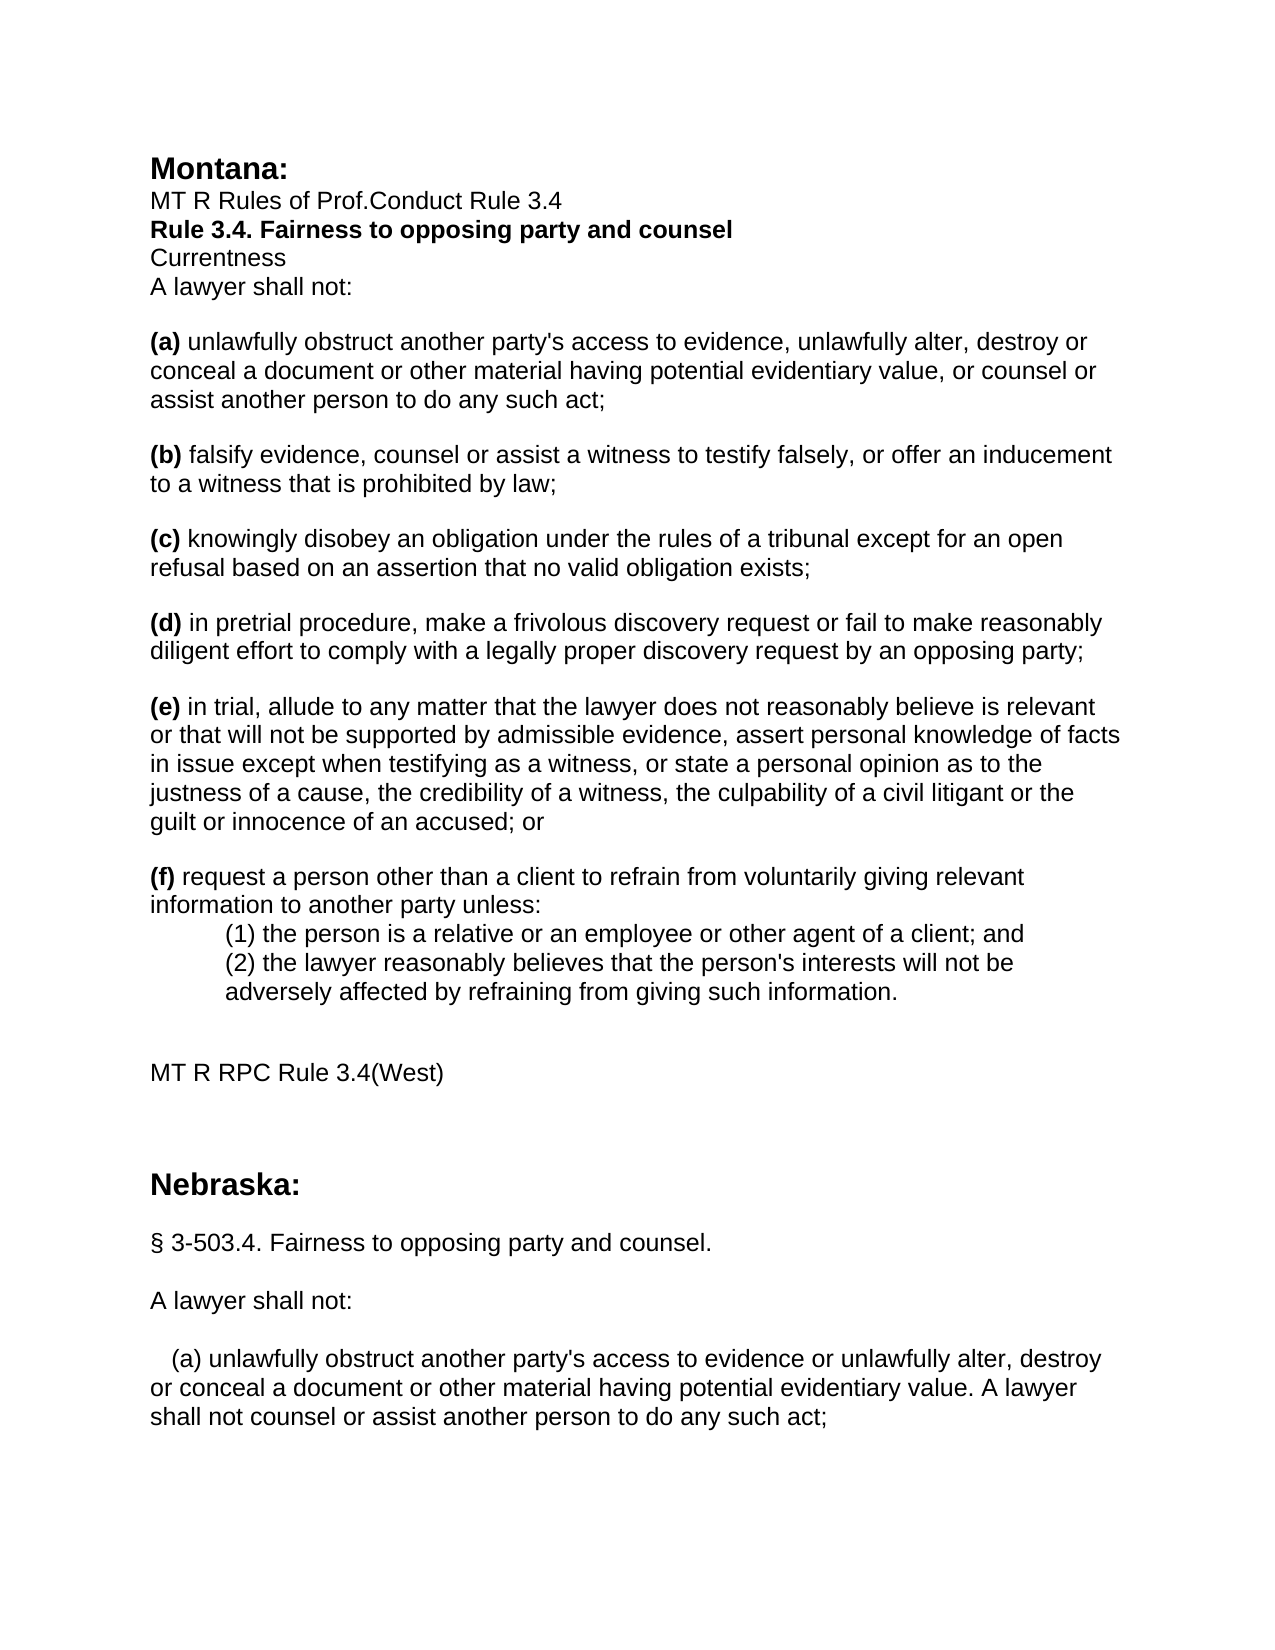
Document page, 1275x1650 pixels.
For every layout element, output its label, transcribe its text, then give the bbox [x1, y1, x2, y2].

text (f) request a person other than a client to refrain from voluntarily giving relevant information to another party unless: [150, 862, 1125, 919]
text (2) the lawyer reasonably believes that the person's interests will not be adversely affected by refraining from giving such information. [225, 948, 1125, 1005]
text A lawyer shall not: [150, 272, 1125, 301]
text Montana: [150, 150, 1125, 186]
text (b) falsify evidence, counsel or assist a witness to testify falsely, or offer an inducement to a witness that is prohibited by law; [150, 440, 1125, 497]
text MT R RPC Rule 3.4(West) [150, 1058, 1125, 1087]
text A lawyer shall not: [150, 1286, 1125, 1315]
text (d) in pretrial procedure, make a frivolous discovery request or fail to make reasonably diligent effort to comply with a legally proper discovery request by an opposing party; [150, 608, 1125, 665]
text Rule 3.4. Fairness to opposing party and counsel [150, 215, 1125, 243]
text (1) the person is a relative or an employee or other agent of a client; and [150, 919, 1125, 948]
text § 3-503.4. Fairness to opposing party and counsel. [150, 1228, 1125, 1257]
text Currentness [150, 243, 1125, 272]
text MT R Rules of Prof.Conduct Rule 3.4 [150, 186, 1125, 215]
text refusal based on an assertion that no valid obligation exists; [150, 552, 1125, 581]
text (c) knowingly disobey an obligation under the rules of a tribunal except for an open [150, 524, 1125, 552]
text (a) unlawfully obstruct another party's access to evidence or unlawfully alter, destroy or conceal a document or other material having potential evidentiary value. A lawyer shall not counsel or assist another person to do any such act; [150, 1344, 1125, 1430]
text (a) unlawfully obstruct another party's access to evidence, unlawfully alter, destroy or conceal a document or other material having potential evidentiary value, or counsel or assist another person to do any such act; [150, 327, 1125, 413]
text Nebraska: [150, 1166, 1125, 1202]
text (e) in trial, allude to any matter that the lawyer does not reasonably believe is relevant or that will not be supported by admissible evidence, assert personal knowledge of facts in issue except when testifying as a witness, or state a personal opinion as to the justness of a cause, the credibility of a witness, the culpability of a civil litigant or the guilt or innocence of an accused; or [150, 691, 1125, 835]
